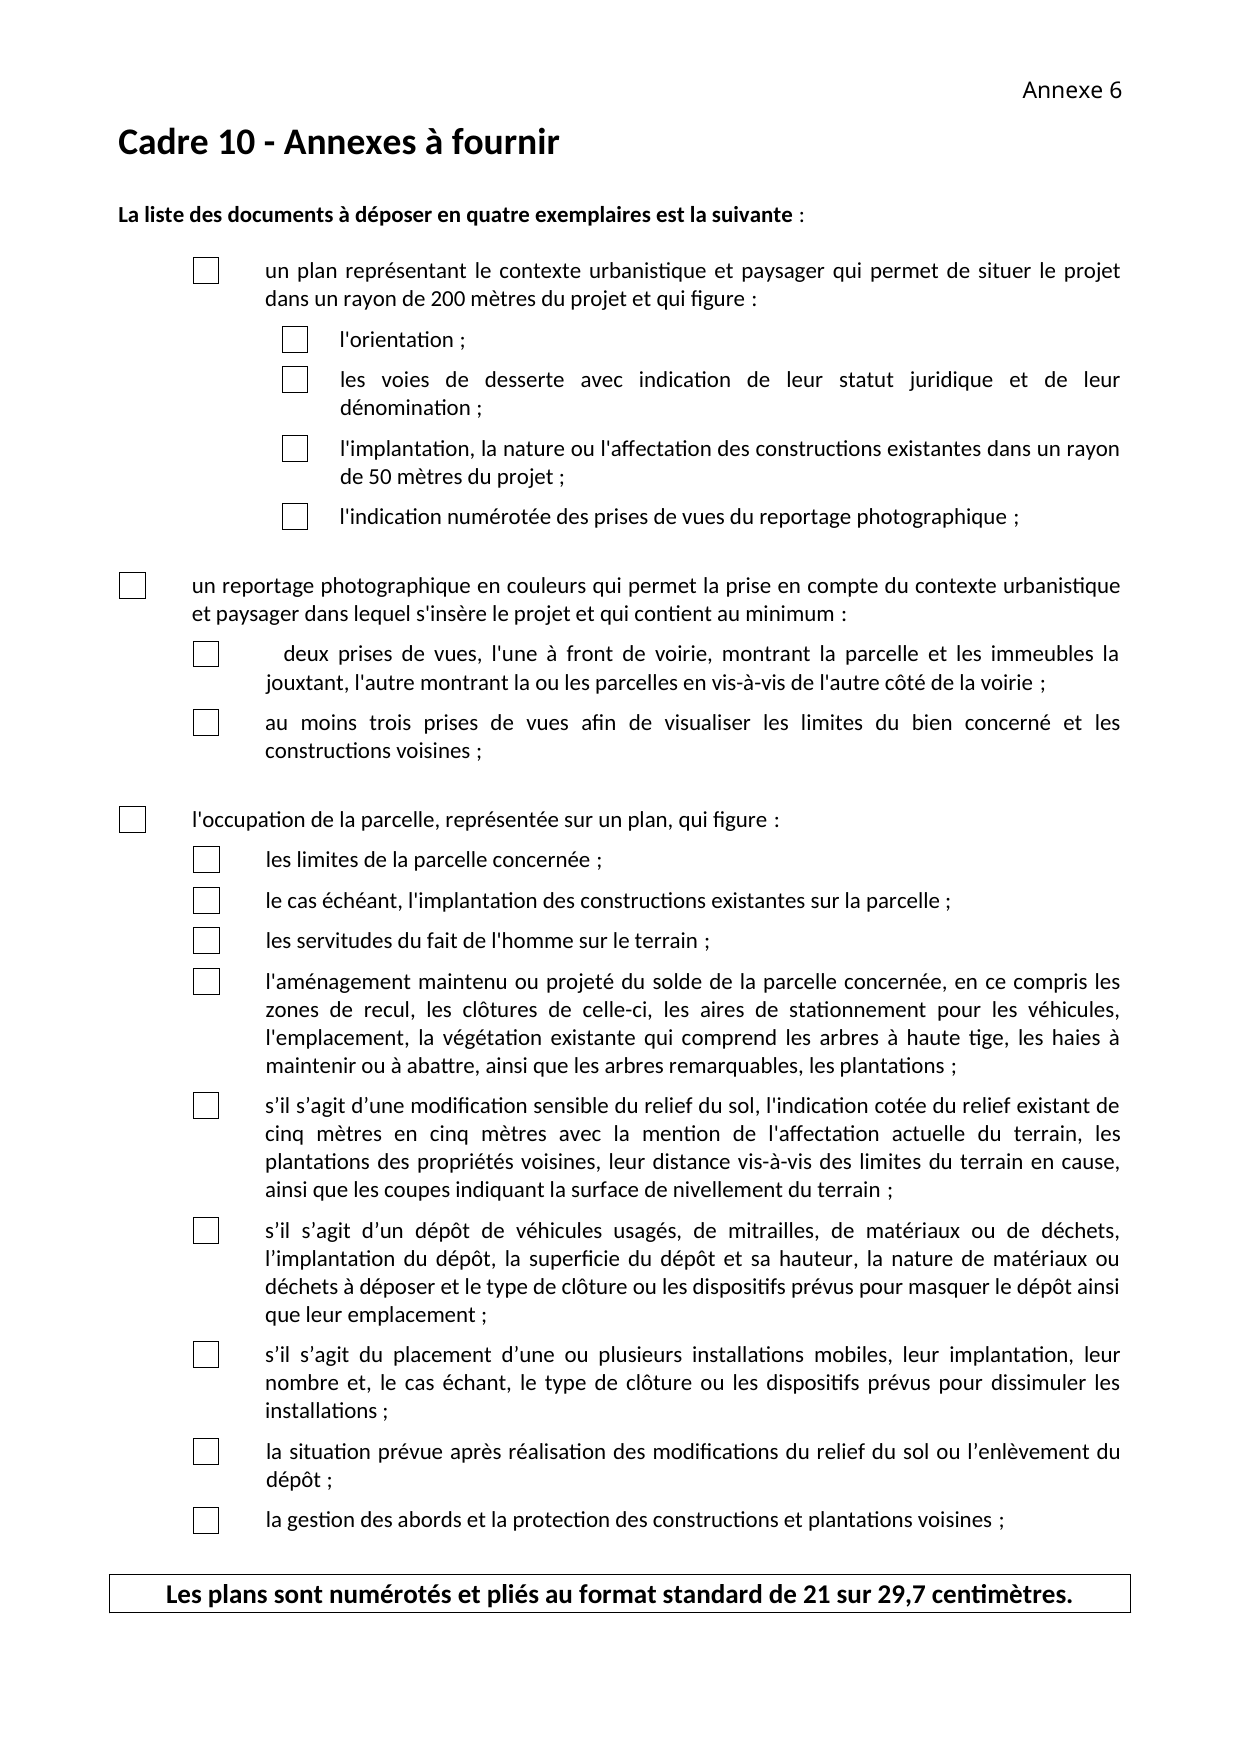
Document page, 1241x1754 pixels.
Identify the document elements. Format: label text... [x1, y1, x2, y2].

text la situation prévue après réalisation des modifications du relief du sol ou l’enlèvement du dépôt ; [192, 1437, 1122, 1493]
text au moins trois prises de vues afin de visualiser les limites du bien concerné et les constructions voisines ; [192, 708, 1122, 764]
text un plan représentant le contexte urbanistique et paysager qui permet de situer le projet dans un rayon de 200 mètres du projet et qui figure : [192, 256, 1122, 312]
text l'orientation ; [281, 325, 1122, 353]
text La liste des documents à déposer en quatre exemplaires est la suivante : [118, 200, 1122, 228]
text les servitudes du fait de l'homme sur le terrain ; [118, 926, 1122, 954]
text l'implantation, la nature ou l'affectation des constructions existantes dans un rayon de 50 mètres du projet ; [281, 434, 1122, 490]
text s’il s’agit d’une modification sensible du relief du sol, l'indication cotée du relief existant de cinq mètres en cinq mètres avec la mention de l'affectation actuelle du terrain, les plantations des propriétés voisines, leur distance vis-à-vis des limites du terrain en cause, ainsi que les coupes indiquant la surface de nivellement du terrain ; [192, 1091, 1122, 1203]
text la gestion des abords et la protection des constructions et plantations voisines ; [118, 1506, 1122, 1534]
text s’il s’agit d’un dépôt de véhicules usagés, de mitrailles, de matériaux ou de déchets, l’implantation du dépôt, la superficie du dépôt et sa hauteur, la nature de matériaux ou déchets à déposer et le type de clôture ou les dispositifs prévus pour masquer le dépôt ainsi que leur emplacement ; [192, 1216, 1122, 1328]
text un reportage photographique en couleurs qui permet la prise en compte du contexte urbanistique et paysager dans lequel s'insère le projet et qui contient au minimum : [118, 571, 1122, 627]
text le cas échéant, l'implantation des constructions existantes sur la parcelle ; [192, 886, 1122, 914]
text les voies de desserte avec indication de leur statut juridique et de leur dénomination ; [281, 365, 1122, 421]
text l'indication numérotée des prises de vues du reportage photographique ; [281, 502, 1122, 531]
text l'aménagement maintenu ou projeté du solde de la parcelle concernée, en ce compris les zones de recul, les clôtures de celle-ci, les aires de stationnement pour les véhicules, l'emplacement, la végétation existante qui comprend les arbres à haute tige, les haies à maintenir ou à abattre, ainsi que les arbres remarquables, les plantations ; [192, 967, 1122, 1079]
text Les plans sont numérotés et pliés au format standard de 21 sur 29,7 centimètres. [110, 1575, 1130, 1612]
text l'occupation de la parcelle, représentée sur un plan, qui figure : [118, 805, 1122, 833]
text s’il s’agit du placement d’une ou plusieurs installations mobiles, leur implantation, leur nombre et, le cas échant, le type de clôture ou les dispositifs prévus pour dissimuler les installations ; [192, 1341, 1122, 1424]
text deux prises de vues, l'une à front de voirie, montrant la parcelle et les immeubles la jouxtant, l'autre montrant la ou les parcelles en vis-à-vis de l'autre côté de la voirie ; [192, 639, 1122, 696]
text Cadre 10 - Annexes à fournir [118, 118, 1122, 164]
text les limites de la parcelle concernée ; [118, 845, 1122, 873]
